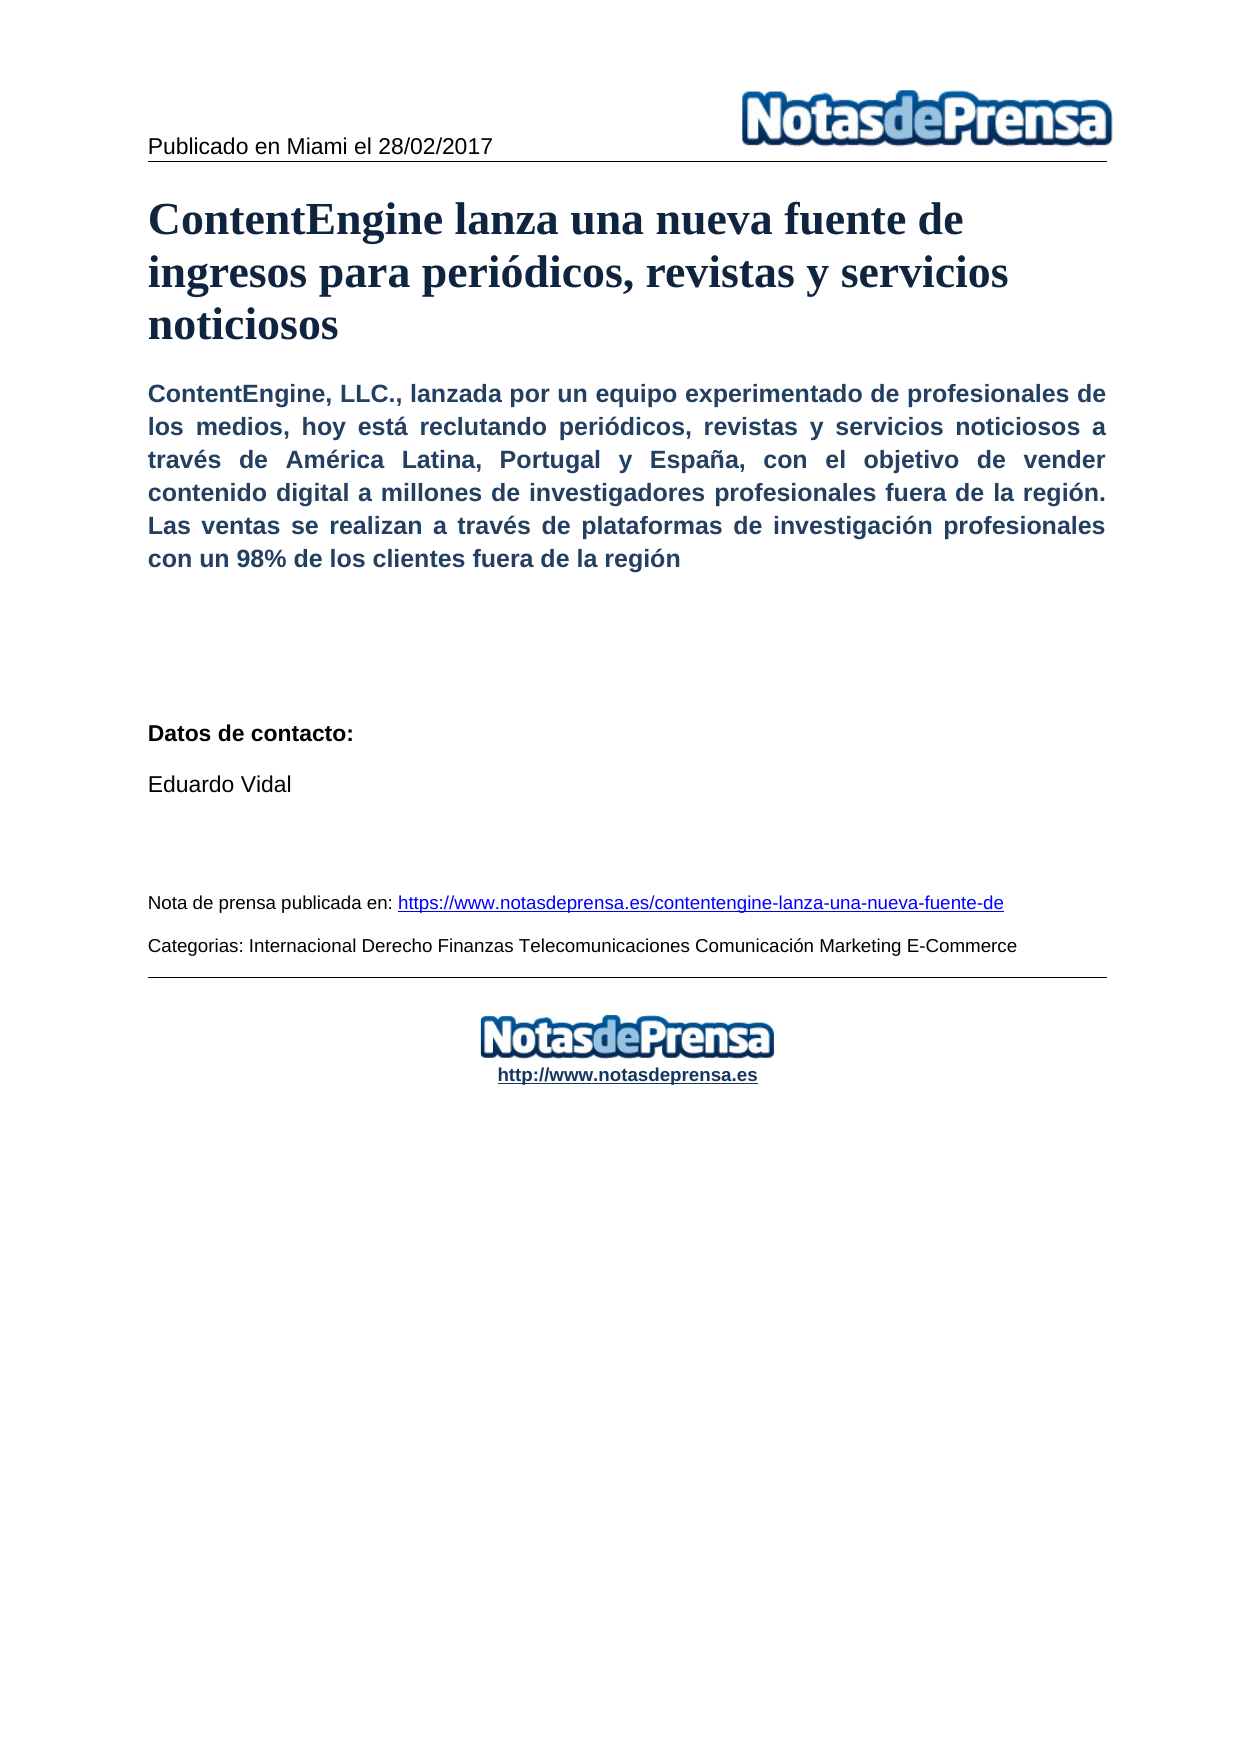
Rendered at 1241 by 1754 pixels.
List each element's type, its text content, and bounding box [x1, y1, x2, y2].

text Eduardo Vidal [148, 771, 1063, 798]
text Categorias: Internacional Derecho Finanzas Telecomunicaciones Comunicación Marketing E-Commerce [148, 934, 1107, 956]
text Datos de contacto: [148, 720, 1107, 747]
picture [742, 90, 1113, 148]
subtitle ContentEngine, LLC., lanzada por un equipo experimentado de profesionales de los medios, hoy está reclutando periódicos, revistas y servicios noticiosos a través de América Latina, Portugal y España, con el objetivo de vender contenido digital a millones de investigadores profesionales fuera de la región. Las ventas se realizan a través de plataformas de investigación profesionales con un 98% de los clientes fuera de la región [148, 379, 1107, 573]
text Nota de prensa publicada en: https://www.notasdeprensa.es/contentengine-lanza-una-nueva-fuente-de [148, 892, 1107, 914]
text http://www.notasdeprensa.es [148, 1064, 1107, 1086]
picture [480, 1014, 775, 1060]
text Publicado en Miami el 28/02/2017 [148, 133, 1107, 161]
subtitle ContentEngine lanza una nueva fuente de ingresos para periódicos, revistas y servicios noticiosos [148, 192, 1107, 350]
